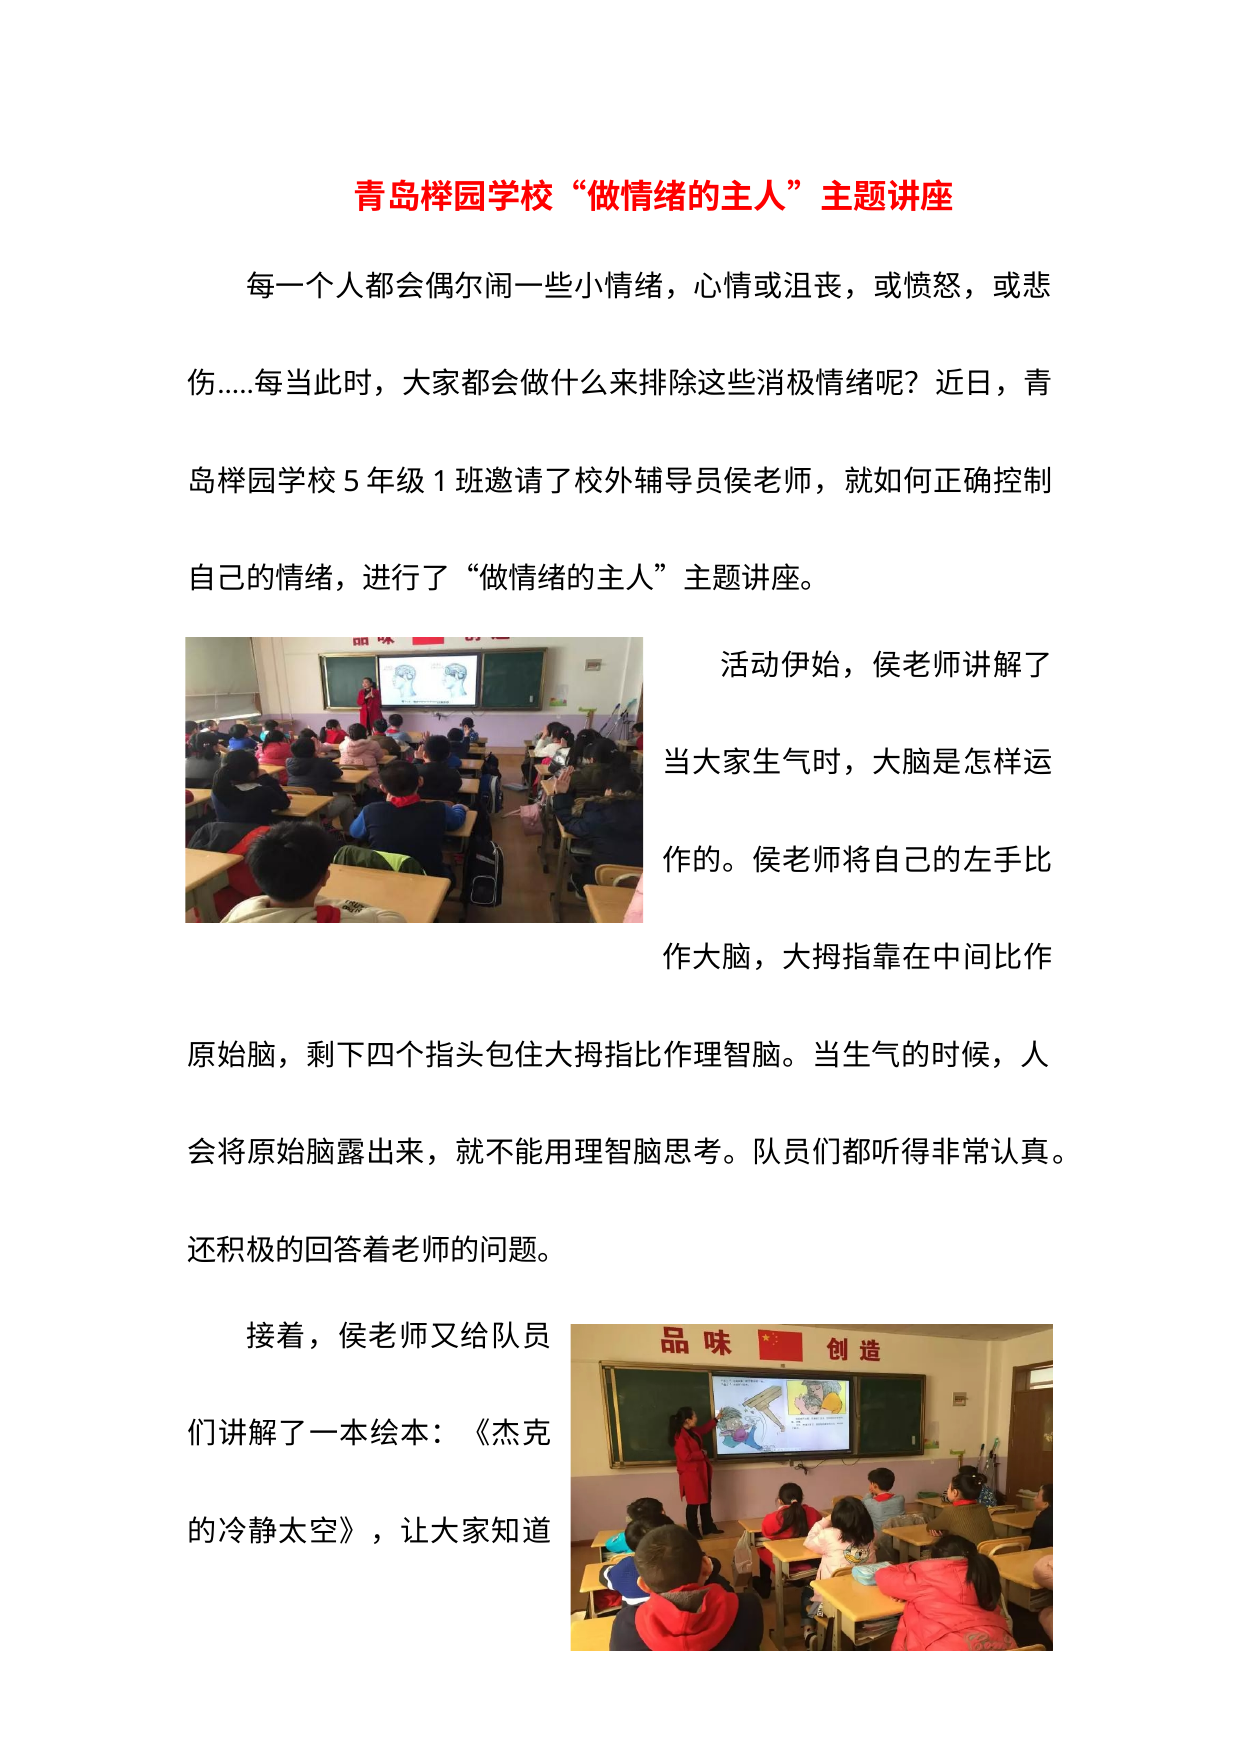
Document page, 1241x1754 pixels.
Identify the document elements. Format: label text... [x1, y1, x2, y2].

text 青岛榉园学校“做情绪的主人”主题讲座 [187, 162, 1053, 227]
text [187, 1301, 1053, 1561]
text 活动伊始，侯老师讲解了当大家生气时，大脑是怎样运作的。侯老师将自己的左手比作大脑，大拇指靠在中间比作原始脑，剩下四个指头包住大拇指比作理智脑。当生气的时候，人会将原始脑露出来，就不能用理智脑思考。队员们都听得非常认真。还积极的回答着老师的问题。 [187, 630, 1053, 1280]
text 每一个人都会偶尔闹一些小情绪，心情或沮丧，或愤怒，或悲伤.....每当此时，大家都会做什么来排除这些消极情绪呢？近日，青岛榉园学校5年级1班邀请了校外辅导员侯老师，就如何正确控制自己的情绪，进行了“做情绪的主人”主题讲座。 [187, 251, 1053, 608]
picture [185, 637, 644, 923]
picture [570, 1324, 1053, 1651]
